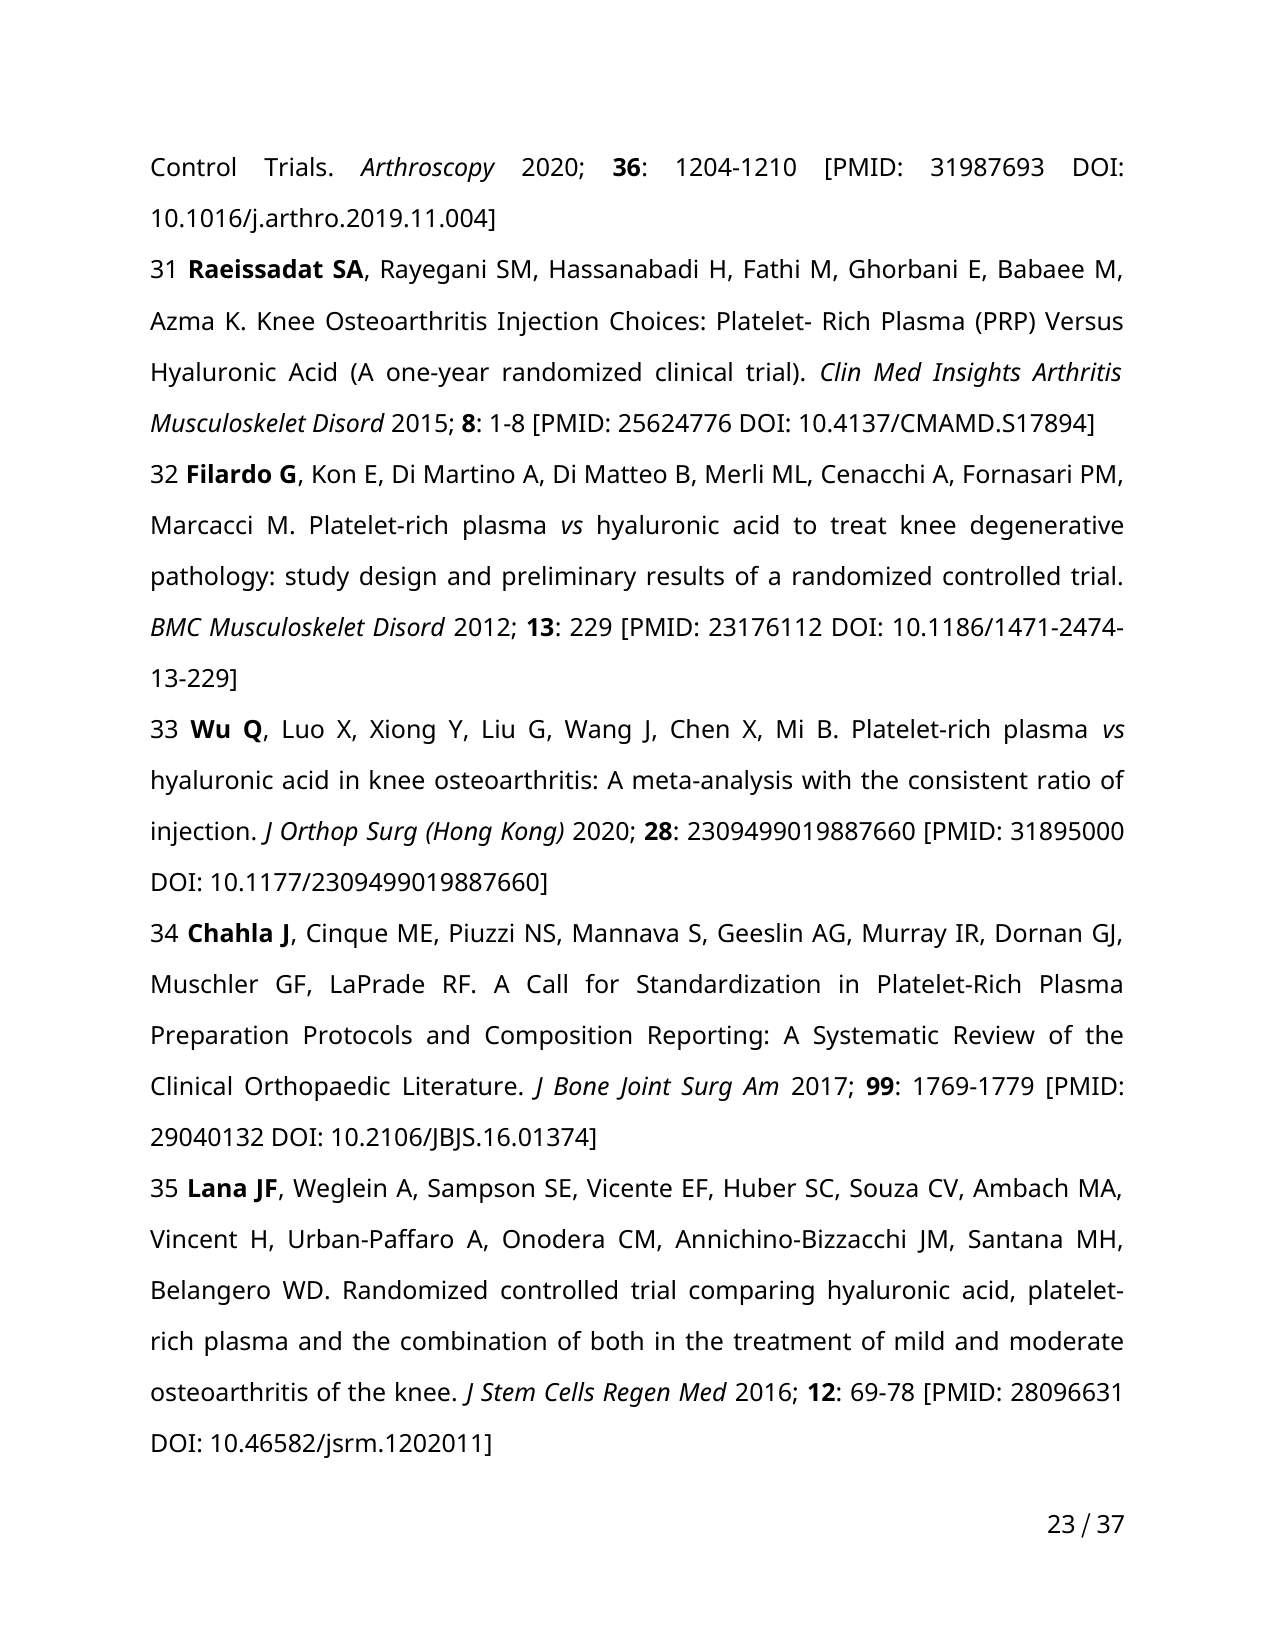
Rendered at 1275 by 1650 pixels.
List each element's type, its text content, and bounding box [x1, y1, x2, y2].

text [150, 150, 1125, 235]
text 35 Lana JF, Weglein A, Sampson SE, Vicente EF, Huber SC, Souza CV, Ambach MA, Vincent H, Urban-Paffaro A, Onodera CM, Annichino-Bizzacchi JM, Santana MH, Belangero WD. Randomized controlled trial comparing hyaluronic acid, platelet-rich plasma and the combination of both in the treatment of mild and moderate osteoarthritis of the knee. J Stem Cells Regen Med 2016; 12: 69-78 [PMID: 28096631 DOI: 10.46582/jsrm.1202011] [150, 1171, 1125, 1460]
text 33 Wu Q, Luo X, Xiong Y, Liu G, Wang J, Chen X, Mi B. Platelet-rich plasma vs hyaluronic acid in knee osteoarthritis: A meta-analysis with the consistent ratio of injection. J Orthop Surg (Hong Kong) 2020; 28: 2309499019887660 [PMID: 31895000 DOI: 10.1177/2309499019887660] [150, 711, 1125, 899]
text 32 Filardo G, Kon E, Di Martino A, Di Matteo B, Merli ML, Cenacchi A, Fornasari PM, Marcacci M. Platelet-rich plasma vs hyaluronic acid to treat knee degenerative pathology: study design and preliminary results of a randomized controlled trial. BMC Musculoskelet Disord 2012; 13: 229 [PMID: 23176112 DOI: 10.1186/1471-2474-13-229] [150, 456, 1125, 694]
text 34 Chahla J, Cinque ME, Piuzzi NS, Mannava S, Geeslin AG, Murray IR, Dornan GJ, Muschler GF, LaPrade RF. A Call for Standardization in Platelet-Rich Plasma Preparation Protocols and Composition Reporting: A Systematic Review of the Clinical Orthopaedic Literature. J Bone Joint Surg Am 2017; 99: 1769-1779 [PMID: 29040132 DOI: 10.2106/JBJS.16.01374] [150, 916, 1125, 1154]
text 31 Raeissadat SA, Rayegani SM, Hassanabadi H, Fathi M, Ghorbani E, Babaee M, Azma K. Knee Osteoarthritis Injection Choices: Platelet- Rich Plasma (PRP) Versus Hyaluronic Acid (A one-year randomized clinical trial). Clin Med Insights Arthritis Musculoskelet Disord 2015; 8: 1-8 [PMID: 25624776 DOI: 10.4137/CMAMD.S17894] [150, 252, 1125, 439]
